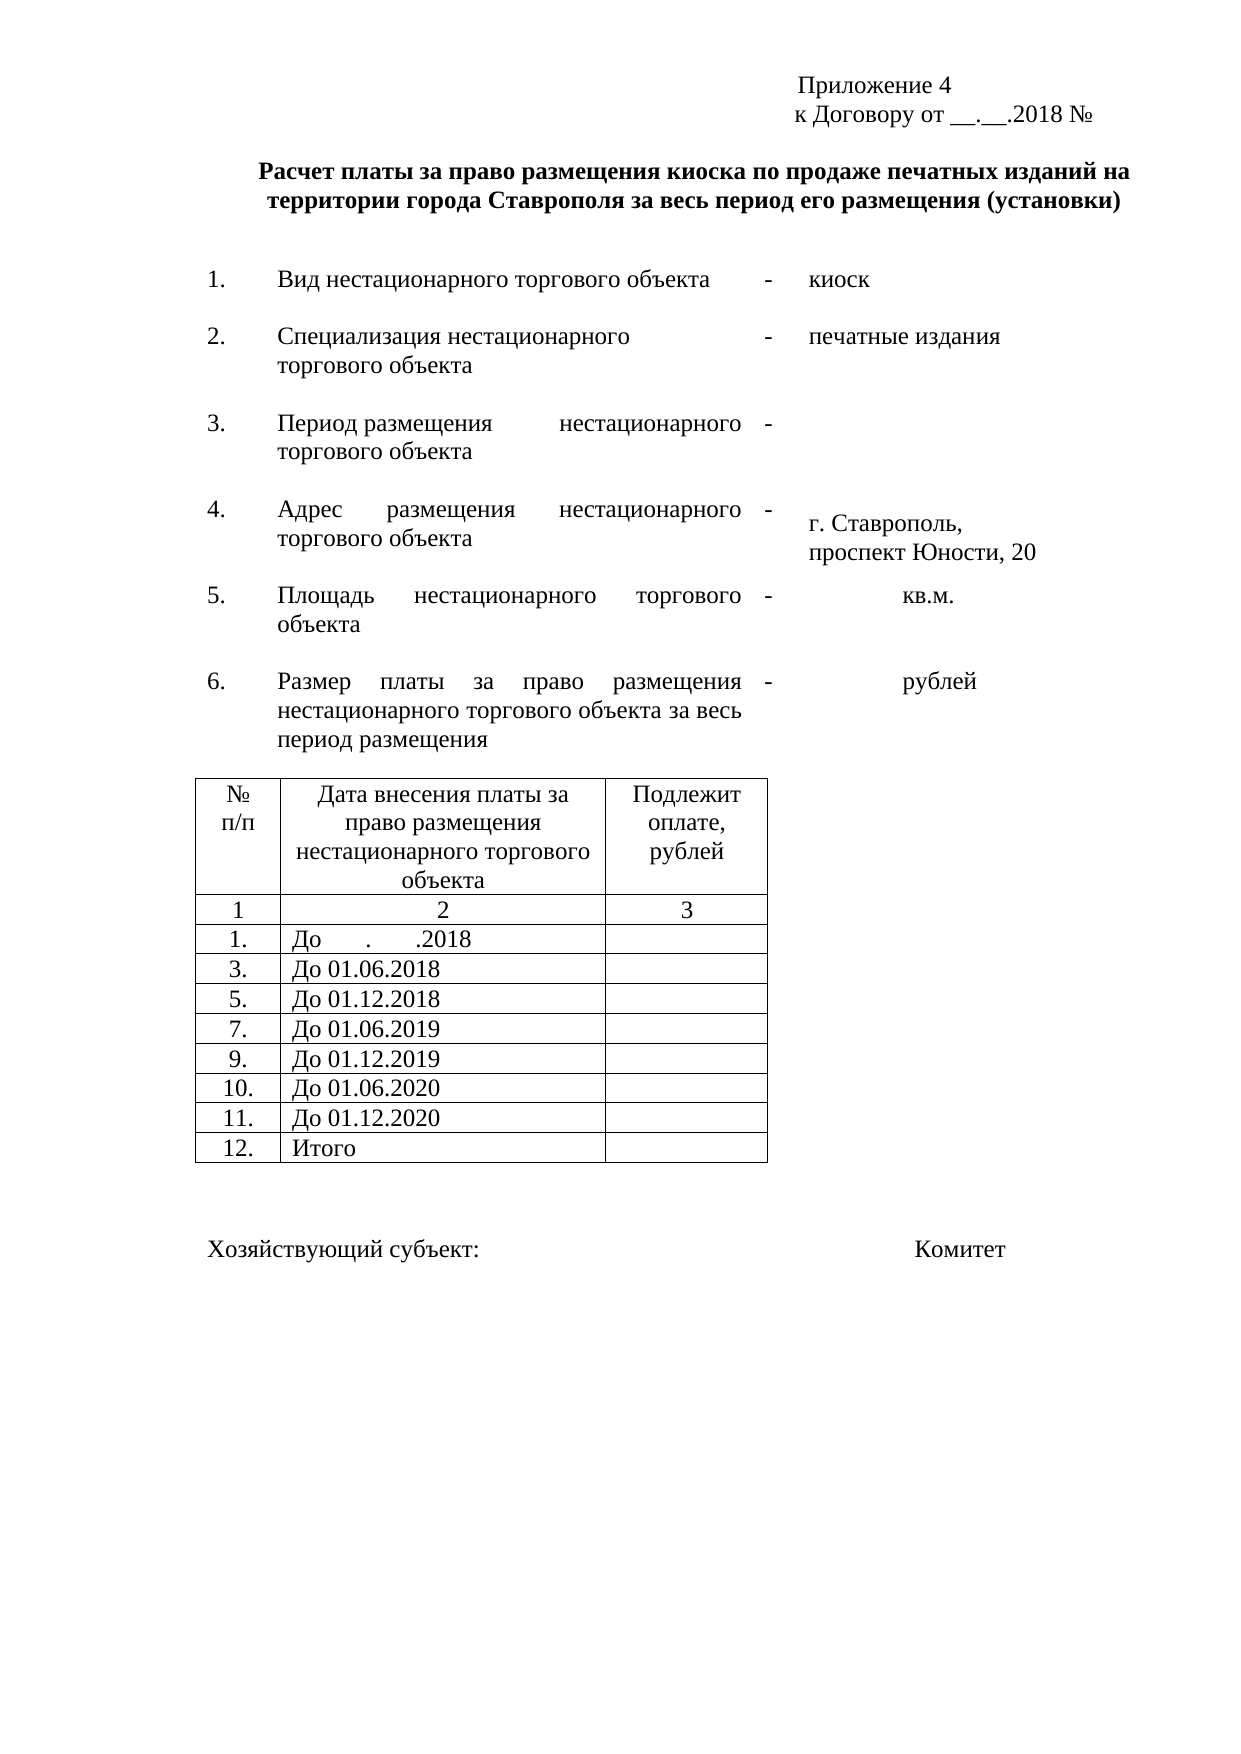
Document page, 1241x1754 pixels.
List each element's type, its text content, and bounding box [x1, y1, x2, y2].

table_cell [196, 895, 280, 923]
text Хозяйствующий субъект: Комитет [207, 1238, 1181, 1263]
text Приложение 4 [797, 74, 1181, 99]
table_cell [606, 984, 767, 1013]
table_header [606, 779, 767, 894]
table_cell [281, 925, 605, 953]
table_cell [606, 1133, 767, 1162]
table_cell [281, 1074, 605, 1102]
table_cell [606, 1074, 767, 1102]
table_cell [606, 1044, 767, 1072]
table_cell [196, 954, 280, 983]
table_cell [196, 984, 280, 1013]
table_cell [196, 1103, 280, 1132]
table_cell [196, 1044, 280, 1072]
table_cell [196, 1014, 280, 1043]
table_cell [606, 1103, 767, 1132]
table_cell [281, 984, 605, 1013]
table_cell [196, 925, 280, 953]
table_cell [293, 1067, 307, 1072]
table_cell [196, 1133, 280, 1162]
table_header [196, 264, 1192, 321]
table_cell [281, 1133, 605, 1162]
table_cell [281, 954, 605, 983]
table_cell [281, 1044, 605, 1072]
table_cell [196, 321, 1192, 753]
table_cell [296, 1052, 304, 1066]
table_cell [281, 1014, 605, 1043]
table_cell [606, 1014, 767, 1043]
text к Договору от __.__.2018 № [207, 99, 1181, 128]
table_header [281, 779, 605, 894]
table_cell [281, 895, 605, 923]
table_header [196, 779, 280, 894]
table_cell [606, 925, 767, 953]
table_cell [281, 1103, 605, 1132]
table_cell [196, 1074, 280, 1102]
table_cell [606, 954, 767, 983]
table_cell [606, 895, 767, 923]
text Расчет платы за право размещения киоска по продаже печатных изданий на территории города Ставрополя за весь период его размещения (установки) [207, 156, 1181, 214]
